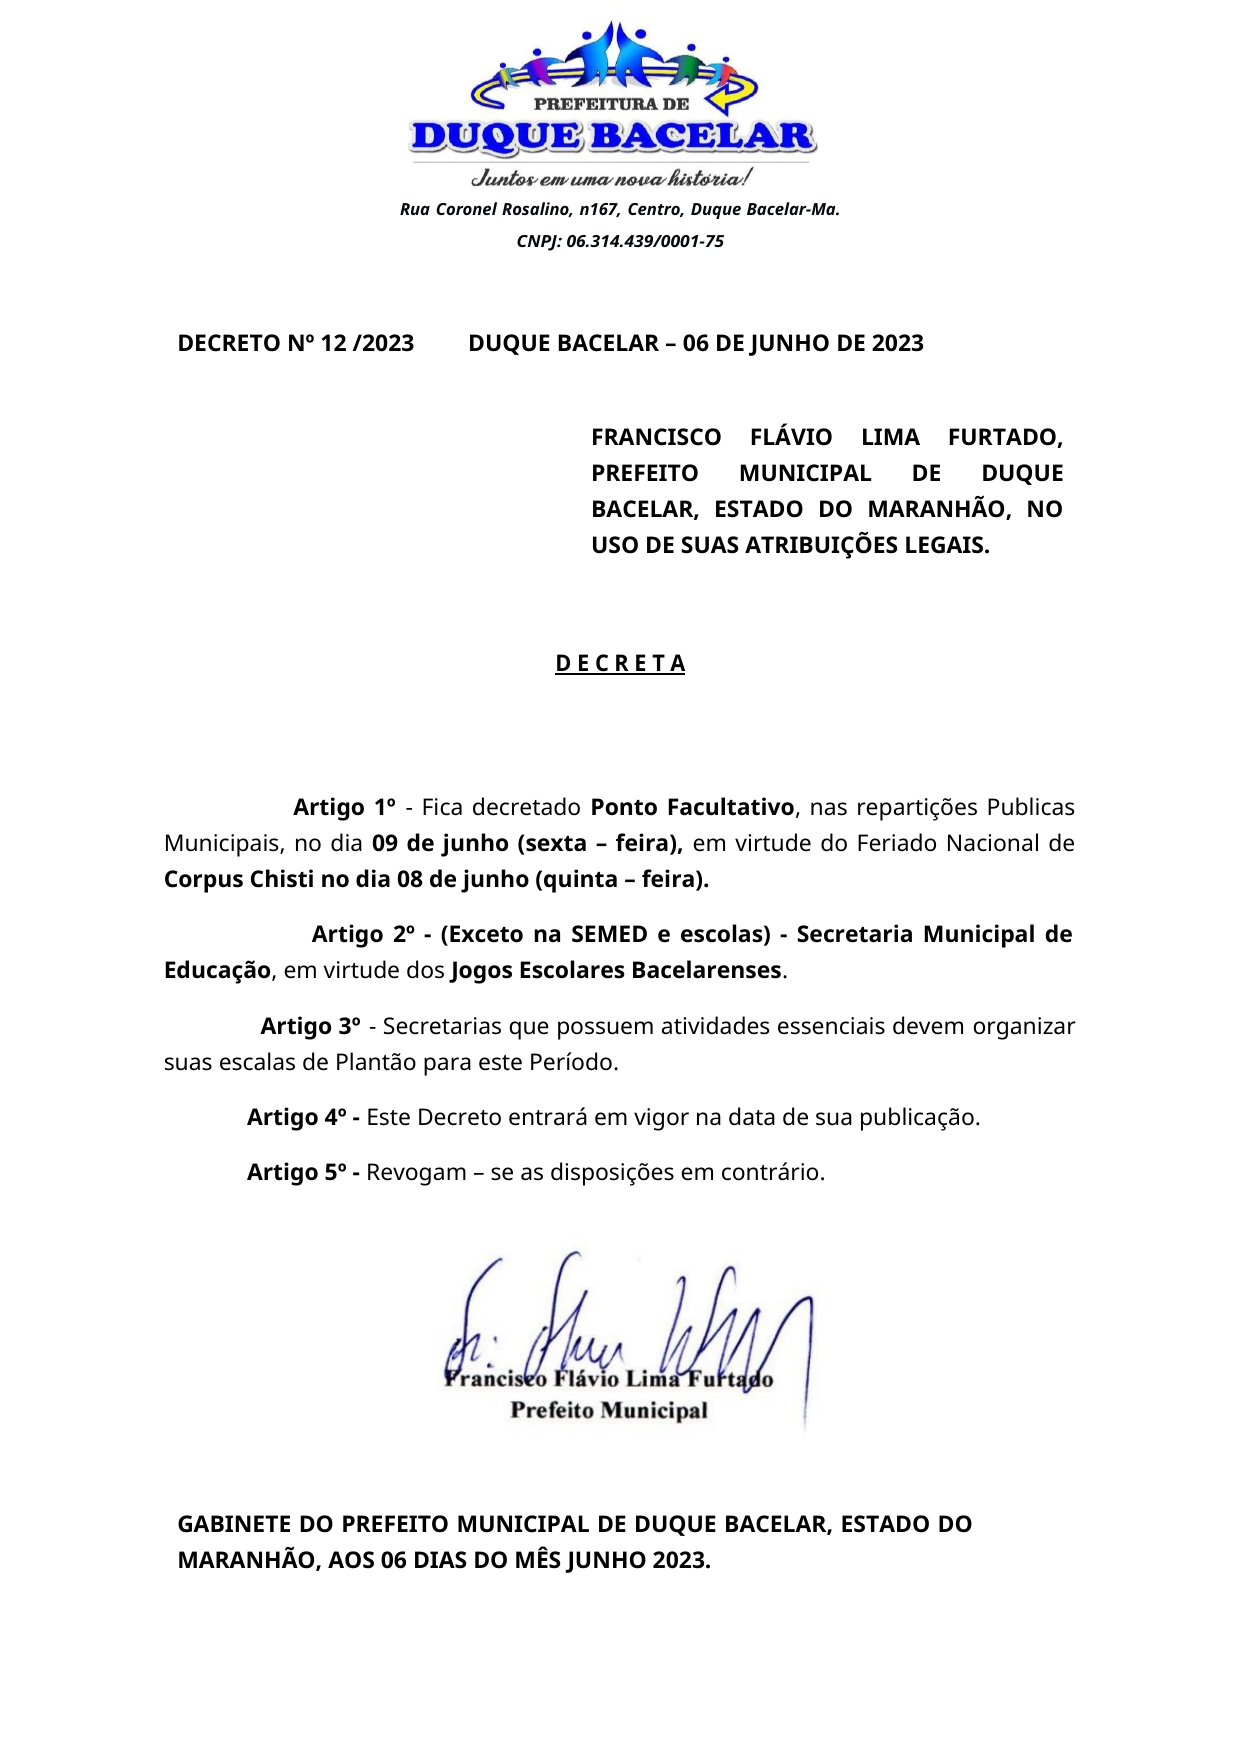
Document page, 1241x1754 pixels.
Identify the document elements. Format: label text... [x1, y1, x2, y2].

text Artigo 2º - (Exceto na SEMED e escolas) - Secretaria Municipal de Educação, em virtude dos Jogos Escolares Bacelarenses. [163, 918, 1076, 985]
text Artigo 5º - Revogam – se as disposições em contrário. [163, 1156, 1076, 1188]
text GABINETE DO PREFEITO MUNICIPAL DE DUQUE BACELAR, ESTADO DO MARANHÃO, AOS 06 DIAS DO MÊS JUNHO 2023. [177, 1508, 1076, 1576]
picture [407, 8, 819, 189]
picture [435, 1236, 827, 1441]
text Artigo 4º - Este Decreto entrará em vigor na data de sua publicação. [163, 1101, 1076, 1132]
text CNPJ: 06.314.439/0001-75 [393, 229, 847, 252]
text Artigo 1º - Fica decretado Ponto Facultativo, nas repartições Publicas Municipais, no dia 09 de junho (sexta – feira), em virtude do Feriado Nacional de Corpus Chisti no dia 08 de junho (quinta – feira). [163, 791, 1076, 894]
text DECRETO Nº 12 /2023 DUQUE BACELAR – 06 DE JUNHO DE 2023 [177, 326, 1076, 358]
text FRANCISCO FLÁVIO LIMA FURTADO, PREFEITO MUNICIPAL DE DUQUE BACELAR, ESTADO DO MARANHÃO, NO USO DE SUAS ATRIBUIÇÕES LEGAIS. [591, 421, 1063, 560]
text D E C R E T A [393, 646, 847, 678]
text Rua Coronel Rosalino, n167, Centro, Duque Bacelar-Ma. [393, 198, 847, 220]
text Artigo 3º - Secretarias que possuem atividades essenciais devem organizar suas escalas de Plantão para este Período. [163, 1009, 1076, 1077]
